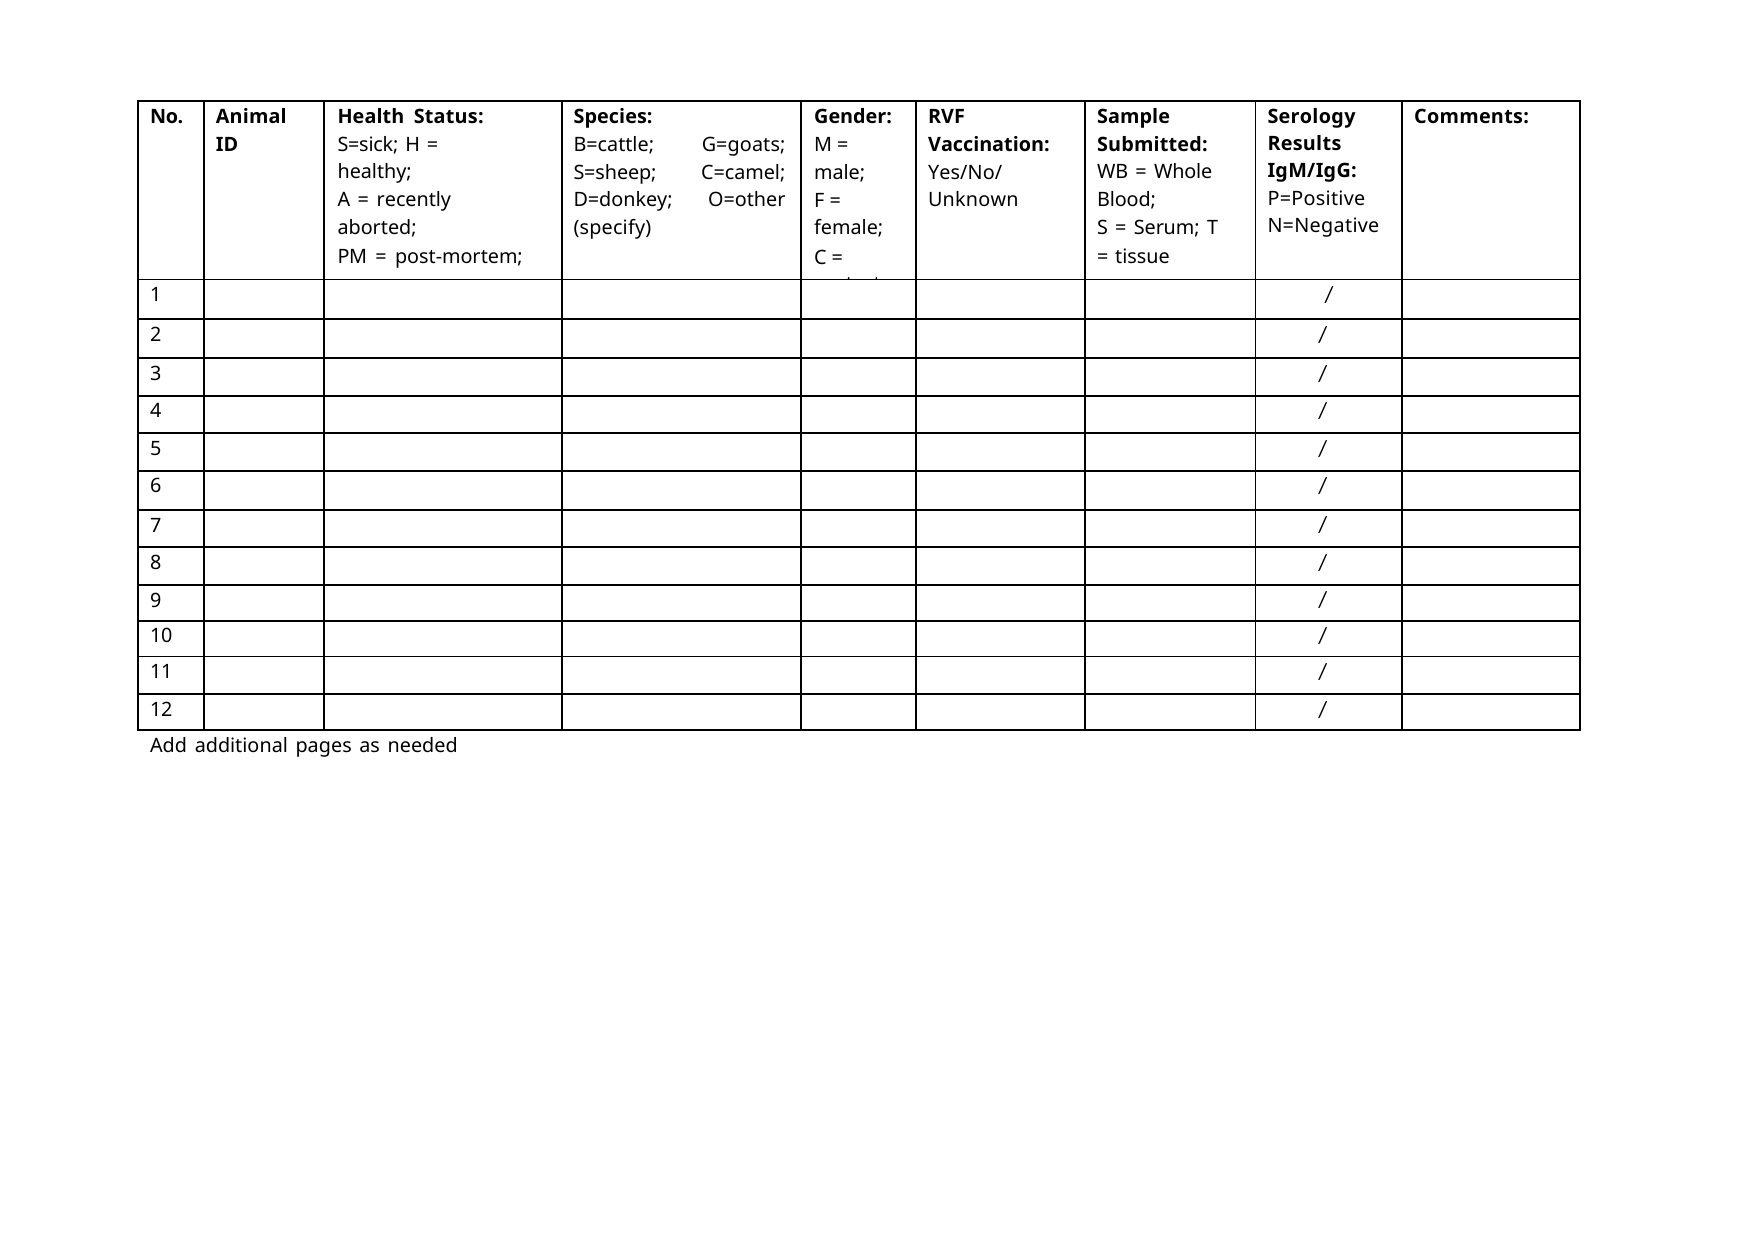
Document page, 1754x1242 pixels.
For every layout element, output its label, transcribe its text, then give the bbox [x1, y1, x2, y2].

table_cell 12 [139, 695, 203, 729]
table_cell [1403, 511, 1579, 546]
table_header Animal ID [205, 102, 323, 278]
table_cell [205, 320, 323, 357]
table_cell [1086, 622, 1255, 656]
table_cell [563, 359, 800, 395]
table_cell 4 [139, 397, 203, 432]
table_header Serology Results IgM/IgG: P=Positive N=Negative [1256, 102, 1401, 278]
table_cell [1086, 586, 1255, 620]
table_cell [917, 397, 1084, 432]
table_cell 10 [139, 622, 203, 656]
table_cell [563, 657, 800, 693]
table_cell [1403, 472, 1579, 509]
table_header Gender: M = male; F = female; C = castrate [802, 102, 915, 278]
table_cell [802, 548, 915, 584]
table_cell [563, 320, 800, 357]
text Add additional pages as needed [150, 731, 1679, 758]
table_cell / [1256, 434, 1401, 470]
table_cell [1403, 359, 1579, 395]
table_cell [205, 622, 323, 656]
table_cell / [1256, 657, 1401, 693]
table_cell [563, 434, 800, 470]
table_cell [802, 657, 915, 693]
table_cell [205, 434, 323, 470]
table_cell / [1256, 548, 1401, 584]
table_cell 6 [139, 472, 203, 509]
table_cell [325, 586, 561, 620]
table_cell [1403, 695, 1579, 729]
table_cell / [1256, 622, 1401, 656]
table_cell [325, 548, 561, 584]
table_cell 11 [139, 657, 203, 693]
table_cell [563, 622, 800, 656]
table_cell [325, 622, 561, 656]
table_cell / [1256, 359, 1401, 395]
table_cell [563, 280, 800, 318]
table_cell / [1256, 586, 1401, 620]
table_cell [917, 434, 1084, 470]
table_cell [802, 280, 915, 318]
table_cell / [1256, 320, 1401, 357]
table_cell [1403, 548, 1579, 584]
table_cell [563, 586, 800, 620]
table_cell [1086, 397, 1255, 432]
table_cell [325, 280, 561, 318]
table_cell [205, 548, 323, 584]
table_cell [205, 472, 323, 509]
table_cell [1086, 657, 1255, 693]
table_cell [917, 548, 1084, 584]
table_cell [205, 657, 323, 693]
table_cell [802, 695, 915, 729]
table_cell [917, 657, 1084, 693]
table_header Health Status: S=sick; H = healthy; A = recently aborted; PM = post-mortem; [325, 102, 561, 278]
table_cell 8 [139, 548, 203, 584]
table_cell [802, 320, 915, 357]
table_cell [325, 695, 561, 729]
table_cell [802, 434, 915, 470]
table_cell [1403, 397, 1579, 432]
table_cell [1403, 434, 1579, 470]
table_cell [1086, 695, 1255, 729]
table_cell [325, 511, 561, 546]
table_cell [1403, 657, 1579, 693]
table_header Sample Submitted: WB = Whole Blood; S = Serum; T = tissue [1086, 102, 1255, 278]
table_cell [325, 359, 561, 395]
table_cell [917, 280, 1084, 318]
table_cell [205, 511, 323, 546]
table_cell / [1256, 695, 1401, 729]
table_cell 1 [139, 280, 203, 318]
table_cell [1086, 511, 1255, 546]
table_cell [1086, 472, 1255, 509]
table_cell [1086, 434, 1255, 470]
table_cell 3 [139, 359, 203, 395]
table_cell [563, 397, 800, 432]
table_cell [917, 320, 1084, 357]
table_cell [917, 586, 1084, 620]
table_cell [1086, 320, 1255, 357]
table_cell [205, 280, 323, 318]
table_cell [325, 397, 561, 432]
table_cell / [1256, 511, 1401, 546]
table_cell [563, 472, 800, 509]
table_cell [563, 511, 800, 546]
table_cell 2 [139, 320, 203, 357]
table_cell [802, 586, 915, 620]
table_cell [1403, 622, 1579, 656]
table_cell 9 [139, 586, 203, 620]
table_cell [802, 472, 915, 509]
table_cell / [1256, 397, 1401, 432]
table_cell 5 [139, 434, 203, 470]
table_cell [325, 320, 561, 357]
table_cell [802, 359, 915, 395]
table_cell [917, 472, 1084, 509]
table_cell [325, 657, 561, 693]
table_cell [1403, 320, 1579, 357]
table_cell [1086, 280, 1255, 318]
table_header Species: B=cattle; G=goats; S=sheep; C=camel; D=donkey; O=other (specify) [563, 102, 800, 278]
table_cell [563, 695, 800, 729]
table_cell [917, 359, 1084, 395]
table_cell [917, 622, 1084, 656]
table_cell [917, 695, 1084, 729]
table_cell [205, 586, 323, 620]
table_cell [325, 434, 561, 470]
table_header RVF Vaccination: Yes/No/ Unknown [917, 102, 1084, 278]
table_cell [802, 622, 915, 656]
table_cell 7 [139, 511, 203, 546]
table_cell [325, 472, 561, 509]
table_cell [563, 548, 800, 584]
table_cell [205, 359, 323, 395]
table_cell [802, 511, 915, 546]
table_header No. [139, 102, 203, 278]
table_cell [205, 695, 323, 729]
table_cell [1403, 280, 1579, 318]
table_cell [1086, 548, 1255, 584]
table_cell [205, 397, 323, 432]
table_cell [1086, 359, 1255, 395]
table_header Comments: [1403, 102, 1579, 278]
table_cell [802, 397, 915, 432]
table_cell / [1256, 280, 1401, 318]
table_cell / [1256, 472, 1401, 509]
table_cell [917, 511, 1084, 546]
table_cell [1403, 586, 1579, 620]
